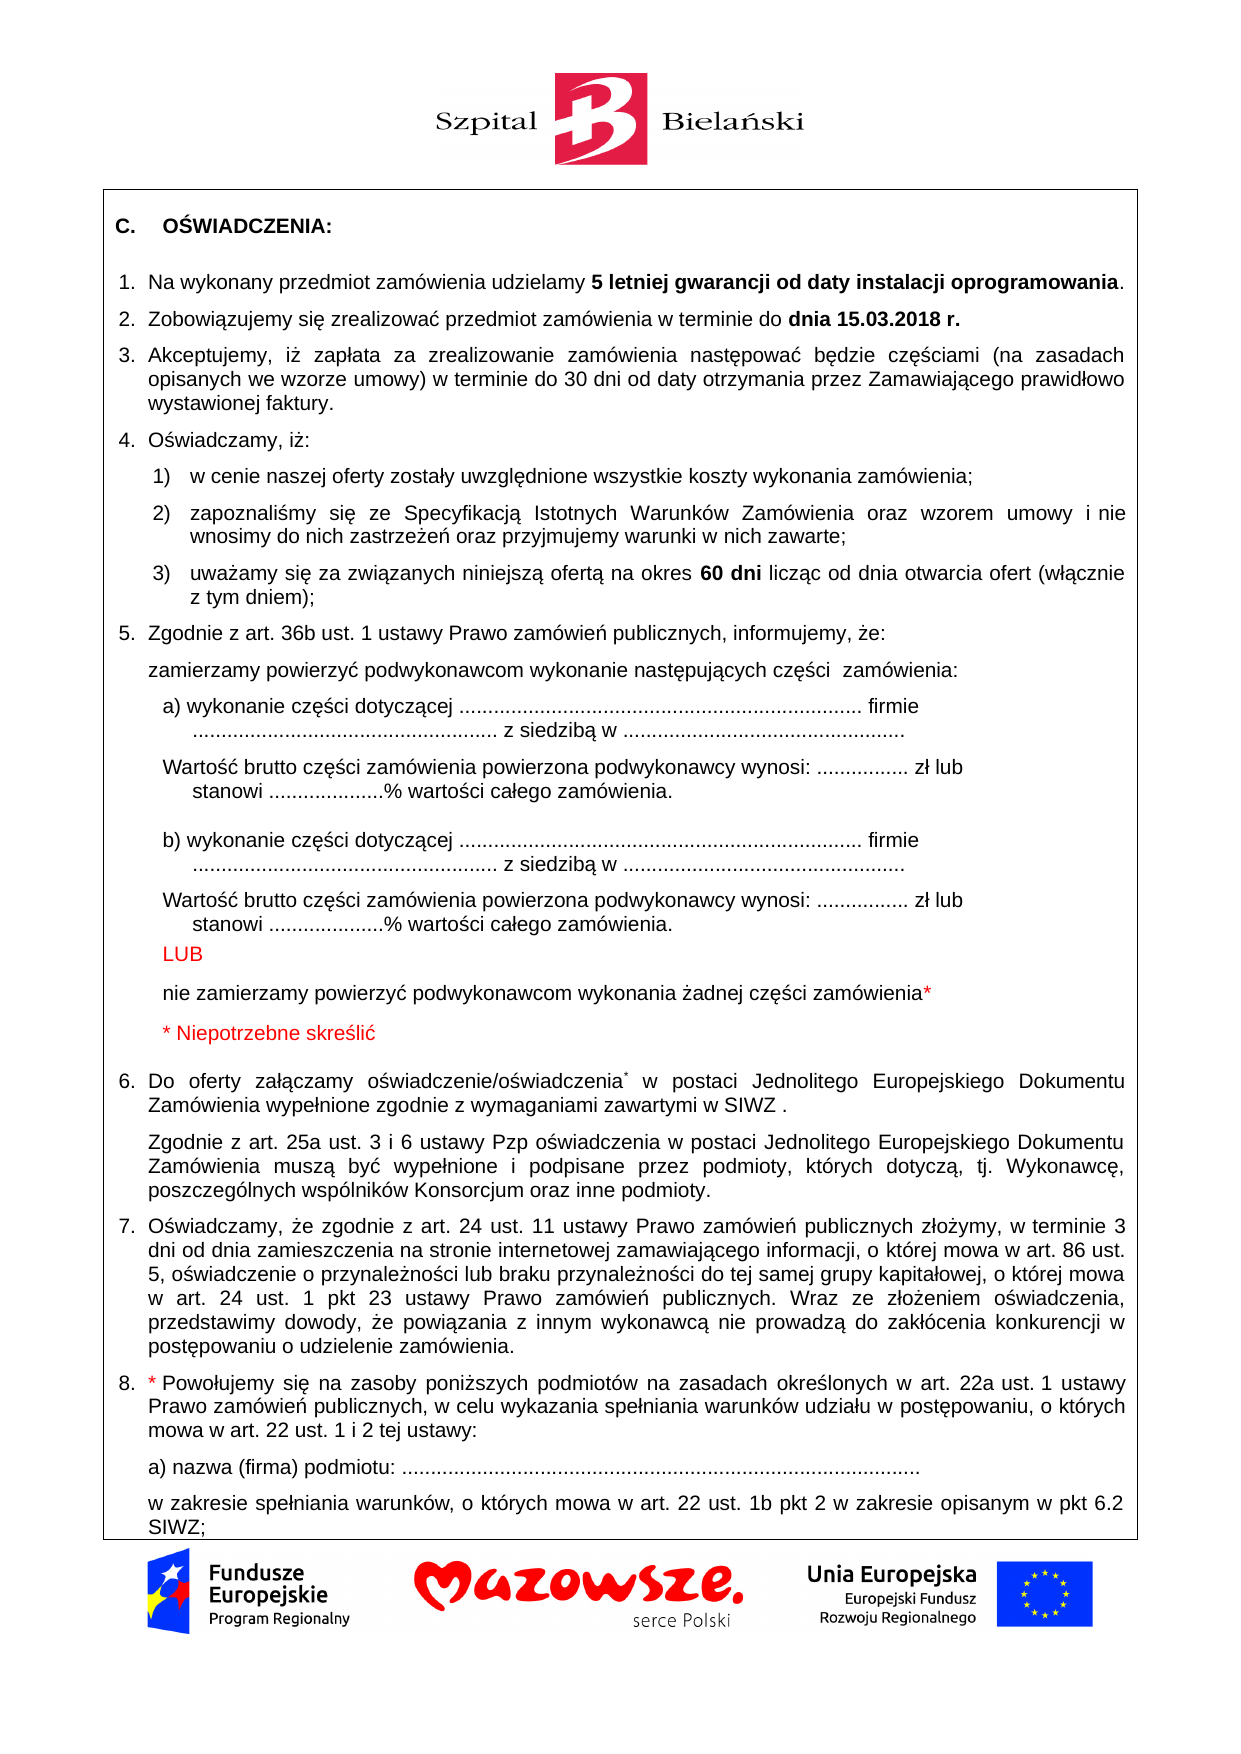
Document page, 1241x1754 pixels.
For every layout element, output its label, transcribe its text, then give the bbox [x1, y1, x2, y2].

picture [147, 1548, 1093, 1634]
picture [436, 73, 804, 165]
